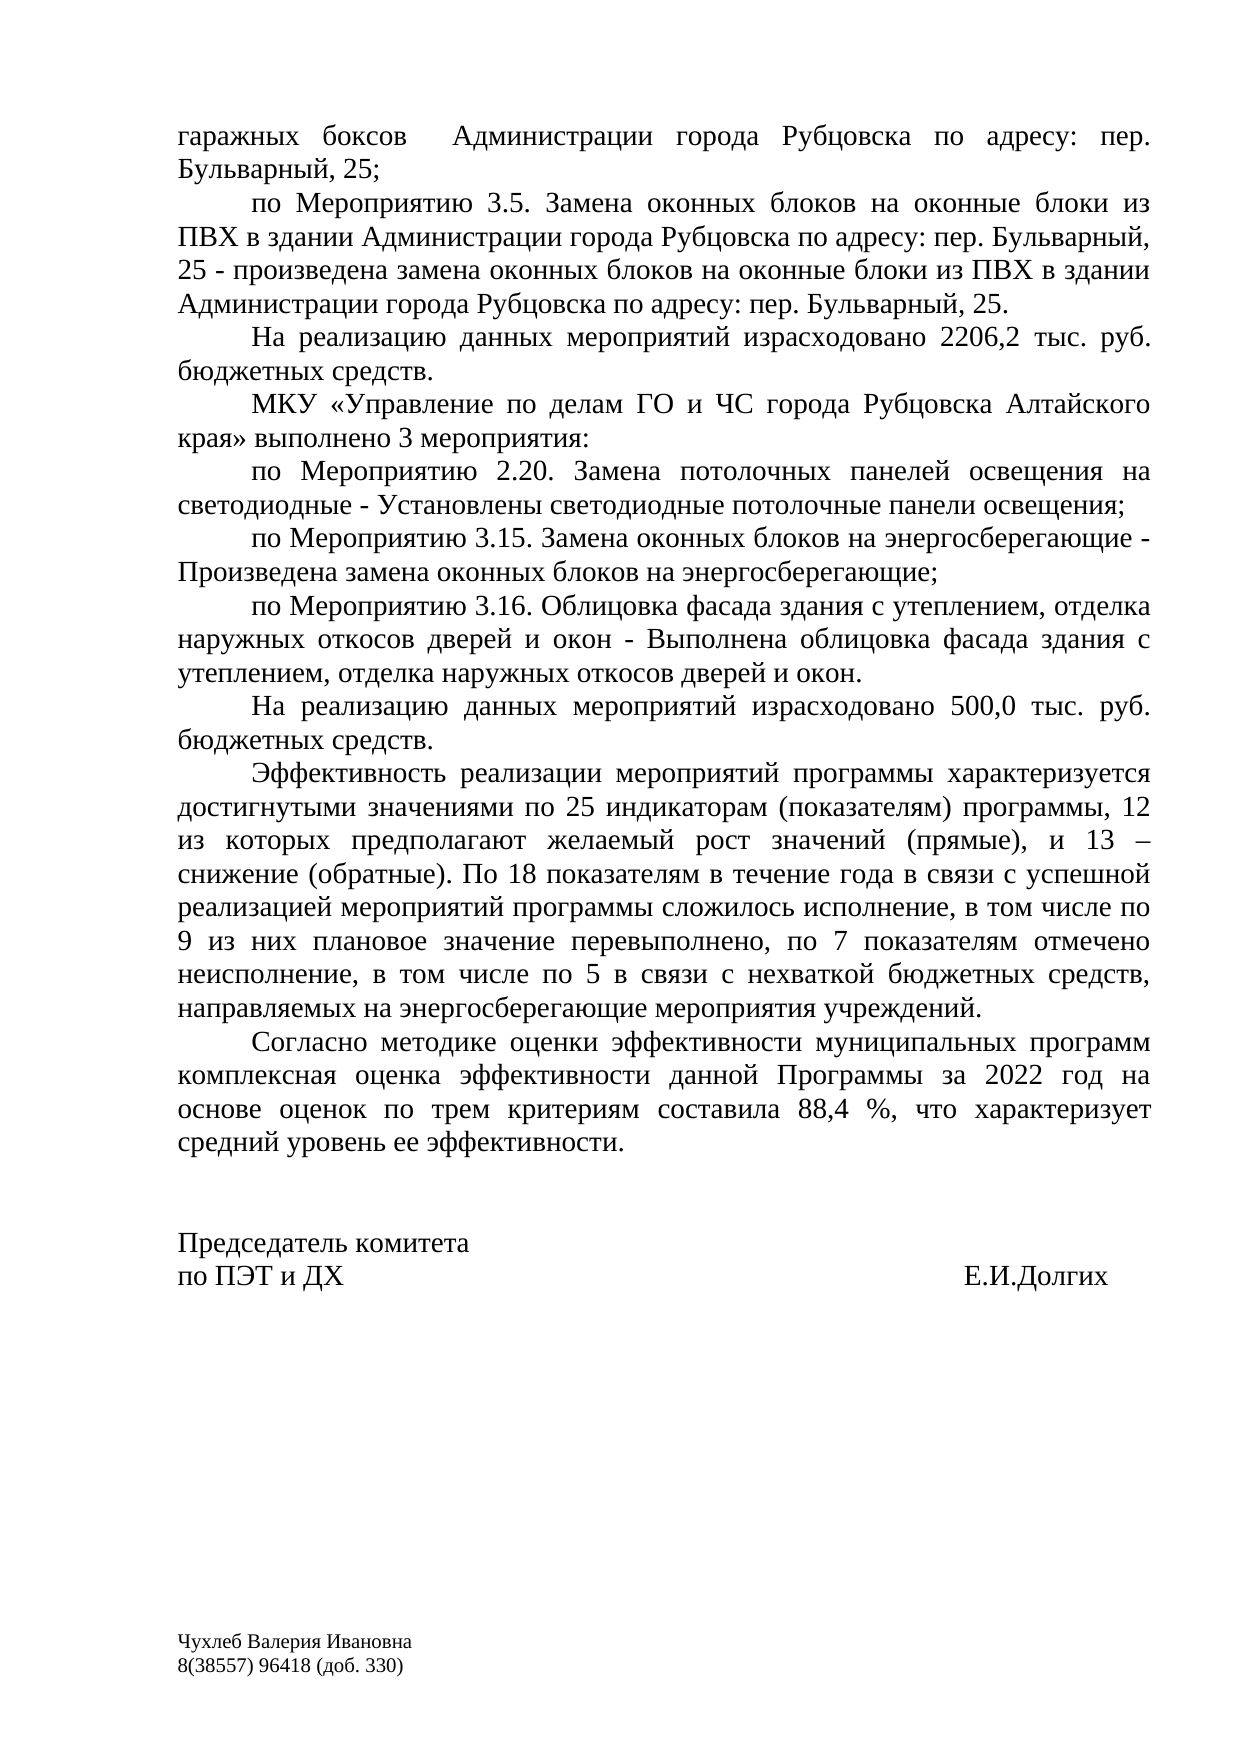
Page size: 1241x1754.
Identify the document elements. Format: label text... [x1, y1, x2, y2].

text МКУ «Управление по делам ГО и ЧС города Рубцовска Алтайского края» выполнено 3 мероприятия: [177, 386, 1152, 453]
text по Мероприятию 2.20. Замена потолочных панелей освещения на светодиодные - Установлены светодиодные потолочные панели освещения; [177, 453, 1152, 521]
text 8(38557) 96418 (доб. 330) [177, 1653, 1152, 1677]
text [177, 118, 1152, 185]
text Чухлеб Валерия Ивановна [177, 1629, 1152, 1653]
text Эффективность реализации мероприятий программы характеризуется достигнутыми значениями по 25 индикаторам (показателям) программы, 12 из которых предполагают желаемый рост значений (прямые), и 13 – снижение (обратные). По 18 показателям в течение года в связи с успешной реализацией мероприятий программы сложилось исполнение, в том числе по 9 из них плановое значение перевыполнено, по 7 показателям отмечено неисполнение, в том числе по 5 в связи с нехваткой бюджетных средств, направляемых на энергосберегающие мероприятия учреждений. [177, 755, 1152, 1024]
text по ПЭТ и ДХ Е.И.Долгих [177, 1258, 1152, 1292]
text по Мероприятию 3.16. Облицовка фасада здания с утеплением, отделка наружных откосов дверей и окон - Выполнена облицовка фасада здания с утеплением, отделка наружных откосов дверей и окон. [177, 588, 1152, 688]
text На реализацию данных мероприятий израсходовано 2206,2 тыс. руб. бюджетных средств. [177, 319, 1152, 386]
text Председатель комитета [177, 1225, 1152, 1258]
text по Мероприятию 3.15. Замена оконных блоков на энергосберегающие - Произведена замена оконных блоков на энергосберегающие; [177, 521, 1152, 588]
text по Мероприятию 3.5. Замена оконных блоков на оконные блоки из ПВХ в здании Администрации города Рубцовска по адресу: пер. Бульварный, 25 - произведена замена оконных блоков на оконные блоки из ПВХ в здании Администрации города Рубцовска по адресу: пер. Бульварный, 25. [177, 185, 1152, 319]
text На реализацию данных мероприятий израсходовано 500,0 тыс. руб. бюджетных средств. [177, 688, 1152, 755]
text Согласно методике оценки эффективности муниципальных программ комплексная оценка эффективности данной Программы за 2022 год на основе оценок по трем критериям составила 88,4 %, что характеризует средний уровень ее эффективности. [177, 1024, 1152, 1158]
